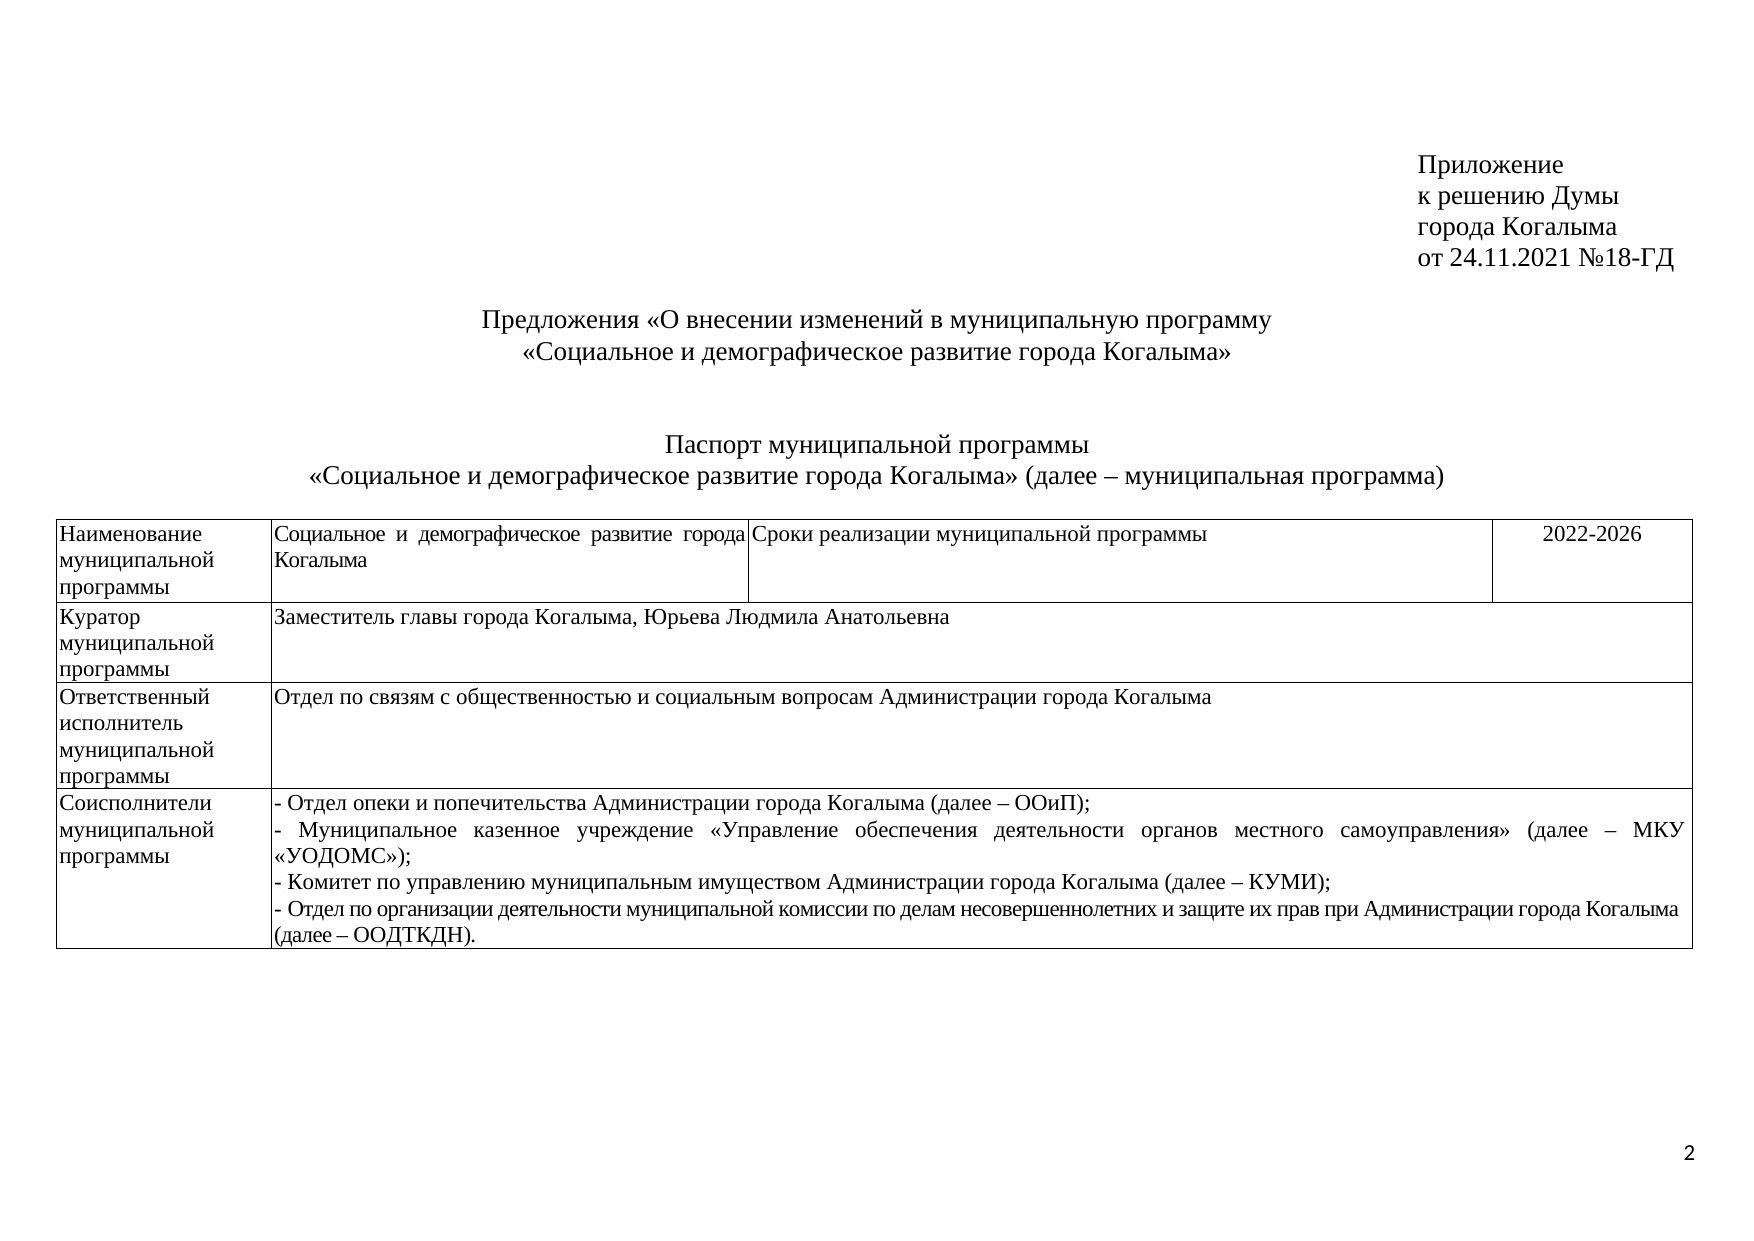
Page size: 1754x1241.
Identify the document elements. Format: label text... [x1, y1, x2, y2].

text «Социальное и демографическое развитие города Когалыма» [59, 334, 1695, 366]
text города Когалыма [1417, 210, 1695, 241]
table_header Социальное и демографическое развитие города Когалыма [272, 520, 748, 602]
text Паспорт муниципальной программы [59, 428, 1695, 459]
text от 24.11.2021 №18-ГД [1417, 241, 1695, 272]
table_cell - Отдел опеки и попечительства Администрации города Когалыма (далее – ООиП); - Муниципальное казенное учреждение «Управление обеспечения деятельности органов местного самоуправления» (далее – МКУ «УОДОМС»); - Комитет по управлению муниципальным имуществом Администрации города Когалыма (далее – КУМИ); - Отдел по организации деятельности муниципальной комиссии по делам несовершеннолетних и защите их прав при Администрации города Когалыма (далее – ООДТКДН). [272, 789, 1692, 947]
table_cell Ответственный исполнитель муниципальной программы [57, 683, 271, 788]
table_cell Отдел по связям с общественностью и социальным вопросам Администрации города Когалыма [272, 683, 1692, 788]
table_header Наименование муниципальной программы [57, 520, 271, 602]
text Приложение [1417, 148, 1695, 179]
text к решению Думы [1417, 179, 1695, 210]
text «Социальное и демографическое развитие города Когалыма» (далее – муниципальная программа) [59, 459, 1695, 490]
text Предложения «О внесении изменений в муниципальную программу [59, 303, 1695, 334]
table_header 2022-2026 [1493, 520, 1692, 602]
table_header Сроки реализации муниципальной программы [749, 520, 1492, 602]
table_cell Соисполнители муниципальной программы [57, 789, 271, 947]
table_cell Заместитель главы города Когалыма, Юрьева Людмила Анатольевна [272, 603, 1692, 682]
table_cell Куратор муниципальной программы [57, 603, 271, 682]
